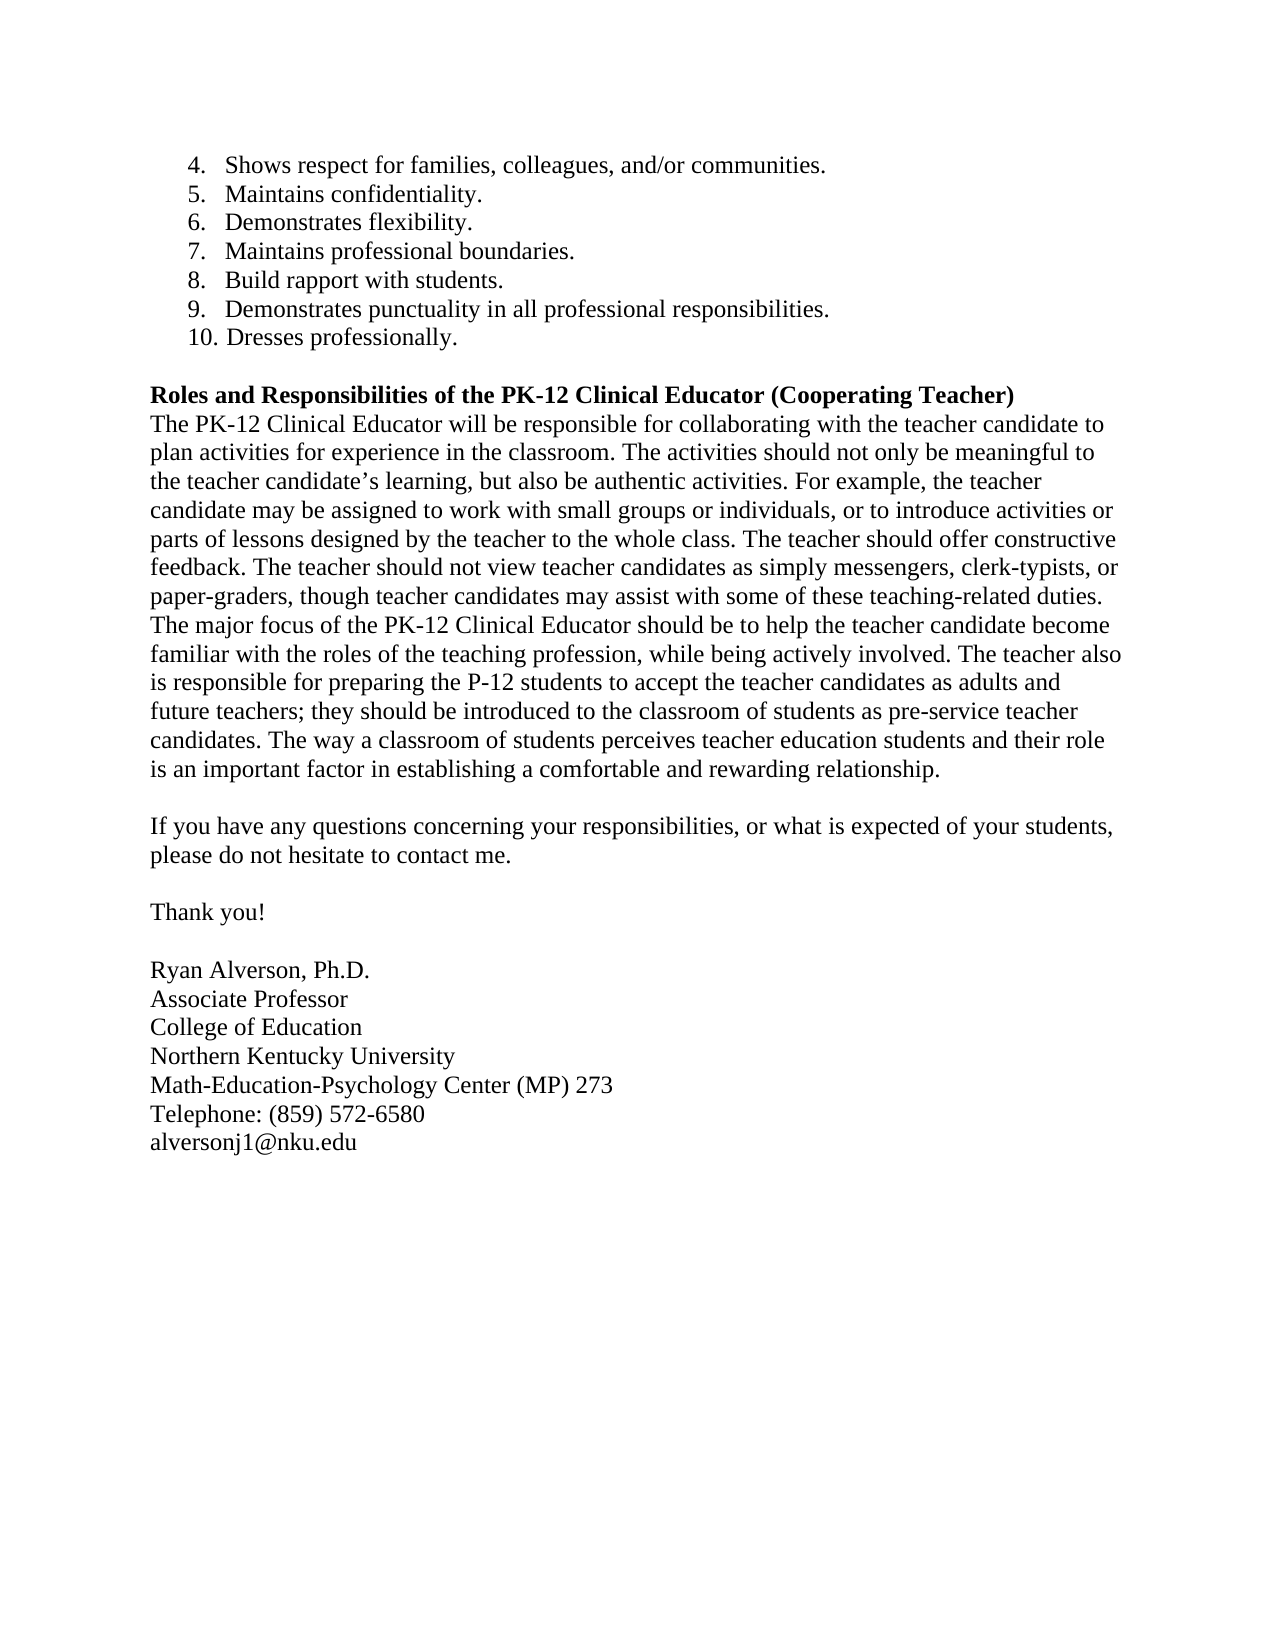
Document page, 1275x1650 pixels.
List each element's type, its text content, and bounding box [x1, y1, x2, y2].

text Telephone: (859) 572-6580 [150, 1099, 1125, 1127]
text 7. Maintains professional boundaries. [187, 236, 1125, 265]
text 5. Maintains confidentiality. [187, 179, 1125, 207]
text 9. Demonstrates punctuality in all professional responsibilities. [187, 294, 1125, 322]
text 10. Dresses professionally. [187, 322, 1125, 351]
text 6. Demonstrates flexibility. [187, 207, 1125, 236]
text 8. Build rapport with students. [187, 265, 1125, 294]
text Ryan Alverson, Ph.D. [150, 955, 1125, 984]
text If you have any questions concerning your responsibilities, or what is expected of your students, please do not hesitate to contact me. [150, 811, 1125, 869]
text Math-Education-Psychology Center (MP) 273 [150, 1070, 1125, 1099]
text alversonj1@nku.edu [150, 1127, 1125, 1156]
text Thank you! [150, 897, 1125, 926]
text Roles and Responsibilities of the PK-12 Clinical Educator (Cooperating Teacher) [150, 380, 1125, 409]
text College of Education [150, 1012, 1125, 1041]
text The PK-12 Clinical Educator will be responsible for collaborating with the teacher candidate to plan activities for experience in the classroom. The activities should not only be meaningful to the teacher candidate’s learning, but also be authentic activities. For example, the teacher candidate may be assigned to work with small groups or individuals, or to introduce activities or parts of lessons designed by the teacher to the whole class. The teacher should offer constructive feedback. The teacher should not view teacher candidates as simply messengers, clerk-typists, or paper-graders, though teacher candidates may assist with some of these teaching-related duties. The major focus of the PK-12 Clinical Educator should be to help the teacher candidate become familiar with the roles of the teaching profession, while being actively involved. The teacher also is responsible for preparing the P-12 students to accept the teacher candidates as adults and future teachers; they should be introduced to the classroom of students as pre-service teacher candidates. The way a classroom of students perceives teacher education students and their role is an important factor in establishing a comfortable and rewarding relationship. [150, 409, 1125, 782]
text Northern Kentucky University [150, 1041, 1125, 1070]
text Associate Professor [150, 984, 1125, 1012]
text 4. Shows respect for families, colleagues, and/or communities. [187, 150, 1125, 179]
